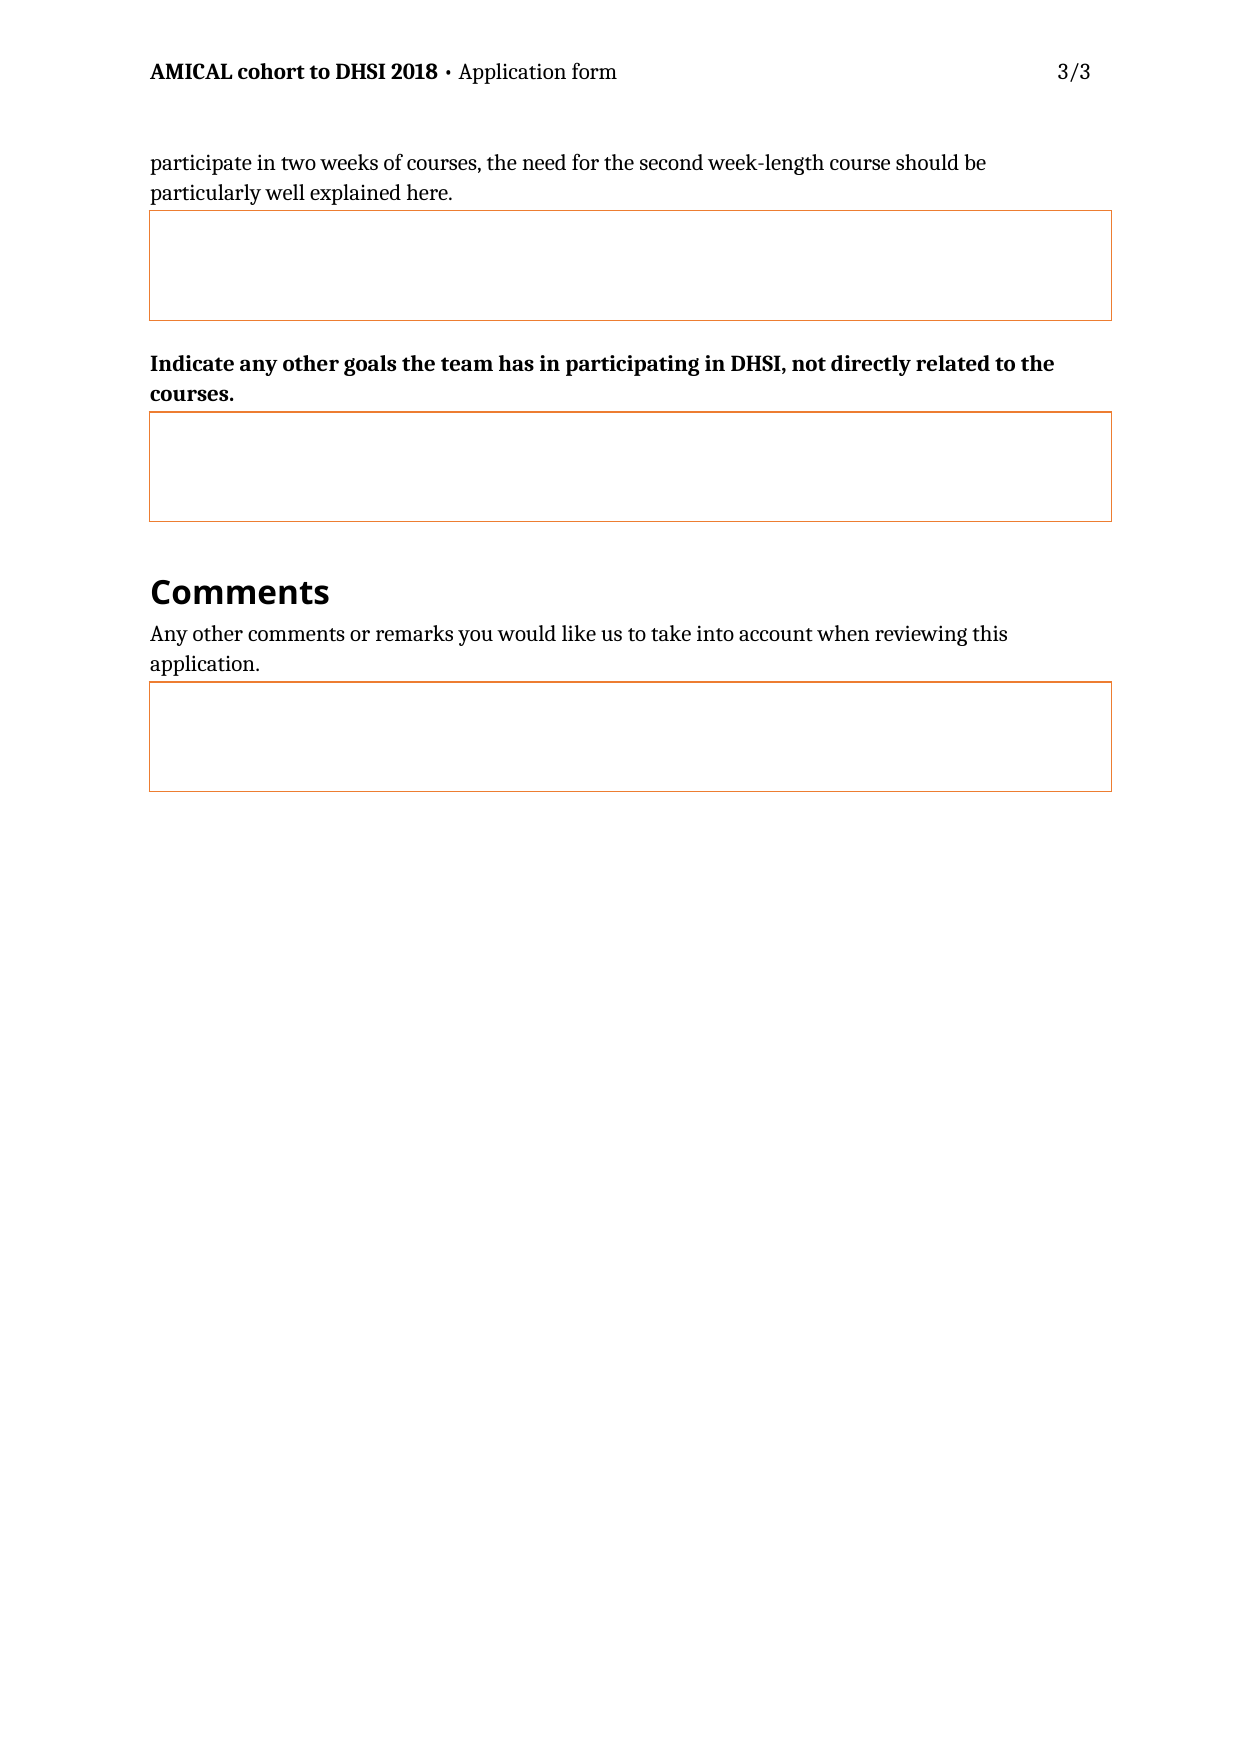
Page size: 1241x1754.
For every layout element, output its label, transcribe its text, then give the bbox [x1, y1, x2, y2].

table_header [150, 413, 1111, 521]
table_header [150, 683, 1111, 791]
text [150, 150, 1090, 207]
text Indicate any other goals the team has in participating in DHSI, not directly related to the courses. [150, 351, 1090, 407]
table_header [150, 211, 1111, 320]
subtitle Comments [150, 569, 1090, 614]
text Any other comments or remarks you would like us to take into account when reviewing this application. [150, 621, 1090, 678]
